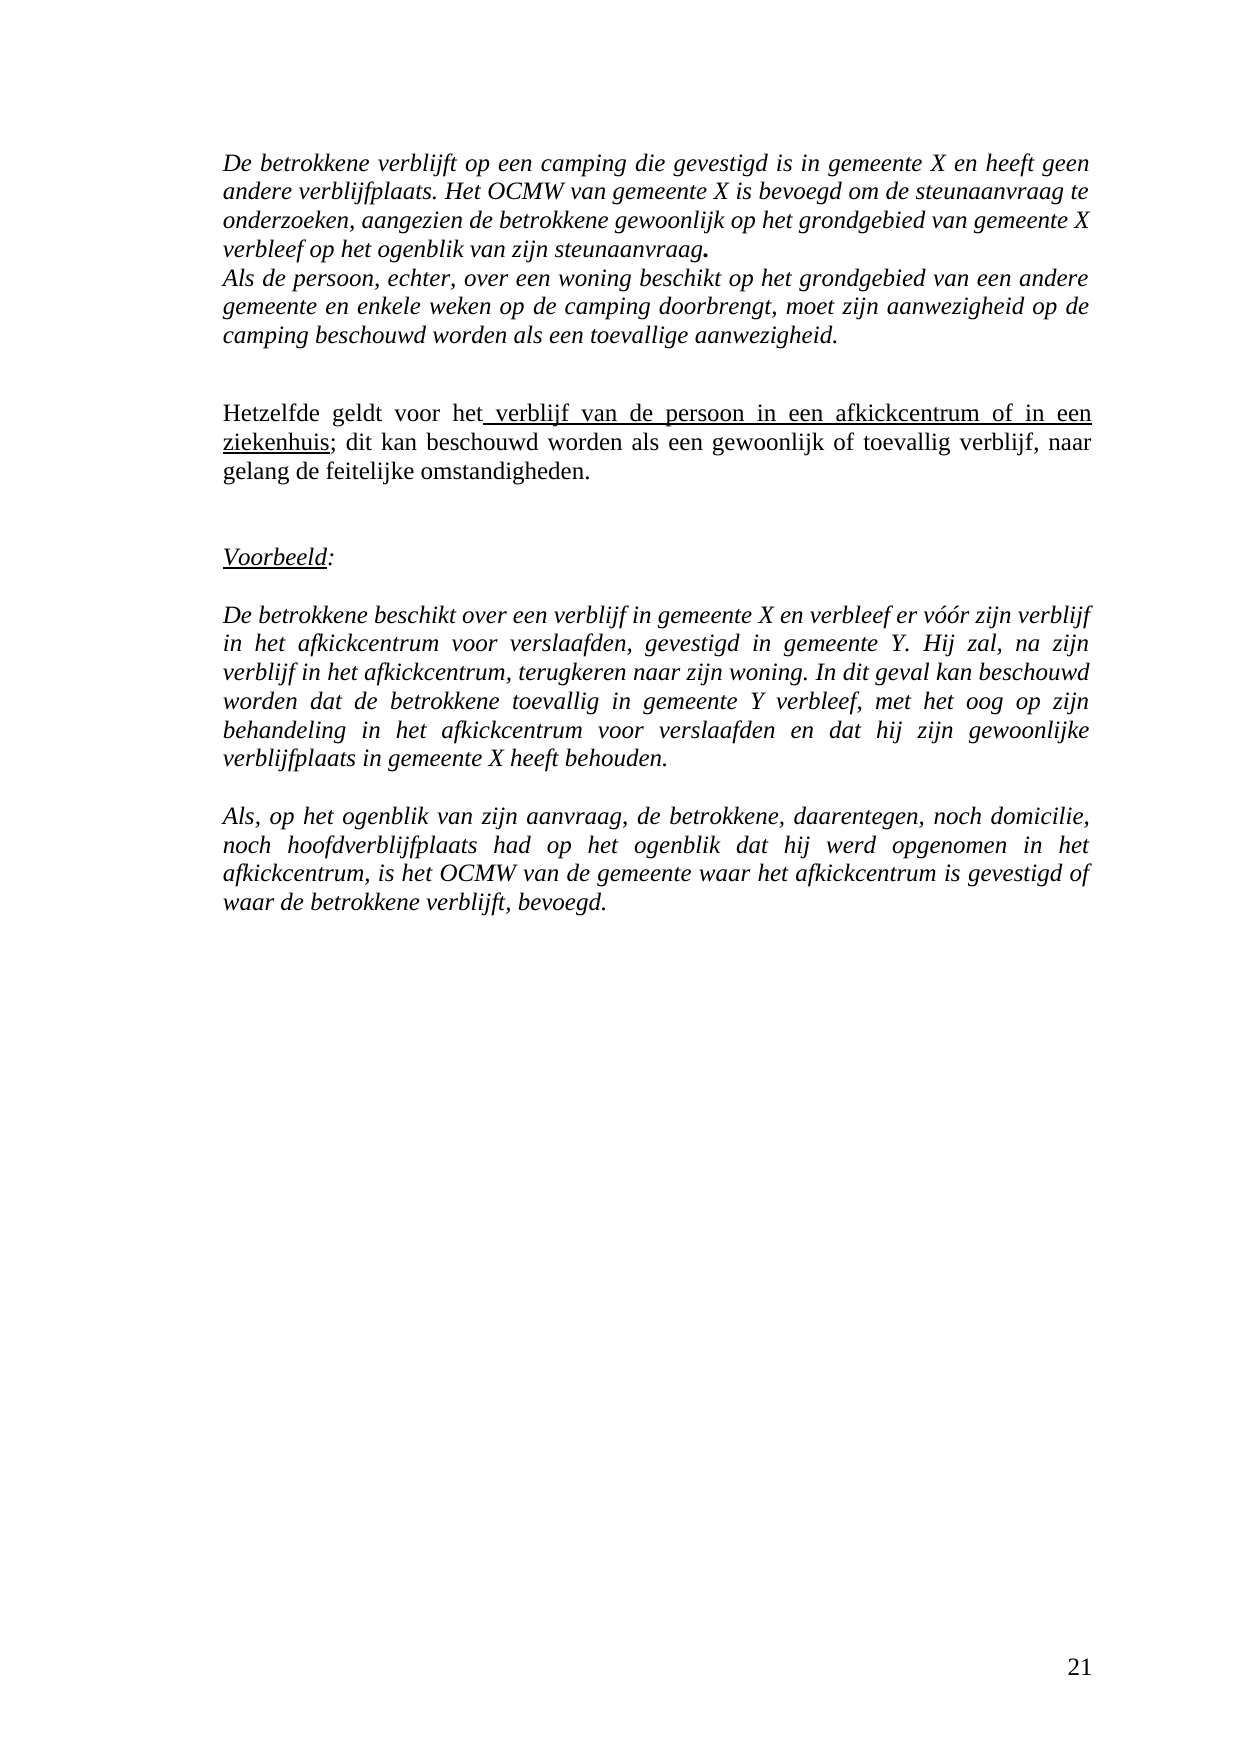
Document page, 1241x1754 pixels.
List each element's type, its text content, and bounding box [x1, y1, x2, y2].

text Als de persoon, echter, over een woning beschikt op het grondgebied van een andere gemeente en enkele weken op de camping doorbrengt, moet zijn aanwezigheid op de camping beschouwd worden als een toevallige aanwezigheid. [223, 263, 1093, 349]
text De betrokkene verblijft op een camping die gevestigd is in gemeente X en heeft geen andere verblijfplaats. Het OCMW van gemeente X is bevoegd om de steunaanvraag te onderzoeken, aangezien de betrokkene gewoonlijk op het grondgebied van gemeente X verbleef op het ogenblik van zijn steunaanvraag. [223, 148, 1093, 263]
text De betrokkene beschikt over een verblijf in gemeente X en verbleef er vóór zijn verblijf in het afkickcentrum voor verslaafden, gevestigd in gemeente Y. Hij zal, na zijn verblijf in het afkickcentrum, terugkeren naar zijn woning. In dit geval kan beschouwd worden dat de betrokkene toevallig in gemeente Y verbleef, met het oog op zijn behandeling in het afkickcentrum voor verslaafden en dat hij zijn gewoonlijke verblijfplaats in gemeente X heeft behouden. [223, 600, 1093, 772]
text Hetzelfde geldt voor het verblijf van de persoon in een afkickcentrum of in een ziekenhuis; dit kan beschouwd worden als een gewoonlijk of toevallig verblijf, naar gelang de feitelijke omstandigheden. [223, 398, 1093, 485]
text Als, op het ogenblik van zijn aanvraag, de betrokkene, daarentegen, noch domicilie, noch hoofdverblijfplaats had op het ogenblik dat hij werd opgenomen in het afkickcentrum, is het OCMW van de gemeente waar het afkickcentrum is gevestigd of waar de betrokkene verblijft, bevoegd. [223, 801, 1093, 916]
text Voorbeeld: [223, 542, 1093, 571]
